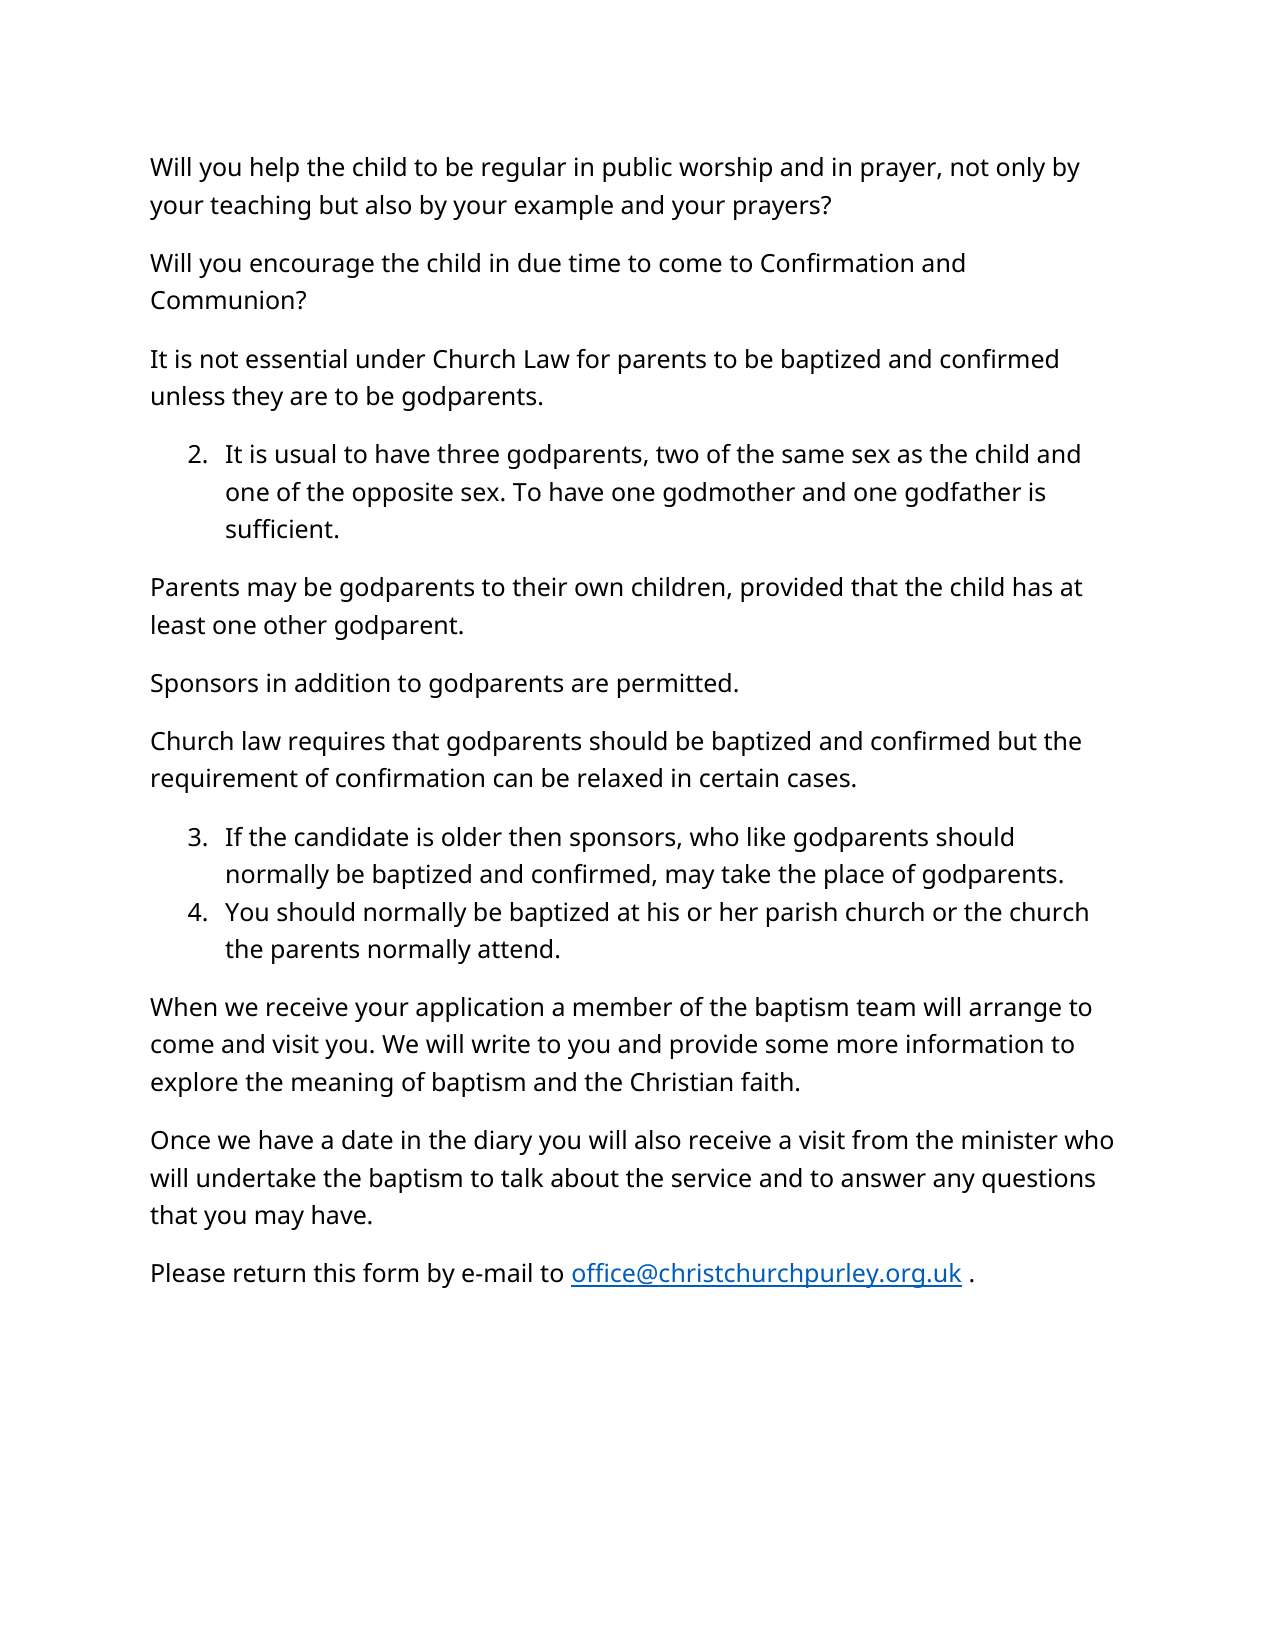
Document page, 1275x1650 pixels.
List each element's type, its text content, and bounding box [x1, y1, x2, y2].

text Church law requires that godparents should be baptized and confirmed but the requirement of confirmation can be relaxed in certain cases. [150, 724, 1125, 795]
text When we receive your application a member of the baptism team will arrange to come and visit you. We will write to you and provide some more information to explore the meaning of baptism and the Christian faith. [150, 990, 1125, 1099]
list It is usual to have three godparents, two of the same sex as the child and one of the opposite sex. To have one godmother and one godfather is sufficient. [187, 437, 1125, 546]
text Sponsors in addition to godparents are permitted. [150, 666, 1125, 699]
text Parents may be godparents to their own children, provided that the child has at least one other godparent. [150, 570, 1125, 641]
list You should normally be baptized at his or her parish church or the church the parents normally attend. [187, 894, 1125, 966]
list If the candidate is older then sponsors, who like godparents should normally be baptized and confirmed, may take the place of godparents. [187, 819, 1125, 891]
text Once we have a date in the diary you will also receive a visit from the minister who will undertake the baptism to talk about the service and to answer any questions that you may have. [150, 1123, 1125, 1232]
text Will you encourage the child in due time to come to Confirmation and Communion? [150, 246, 1125, 317]
text It is not essential under Church Law for parents to be baptized and confirmed unless they are to be godparents. [150, 341, 1125, 413]
text Will you help the child to be regular in public worship and in prayer, not only by your teaching but also by your example and your prayers? [150, 150, 1125, 221]
text Please return this form by e-mail to office@christchurchpurley.org.uk . [150, 1256, 1125, 1290]
